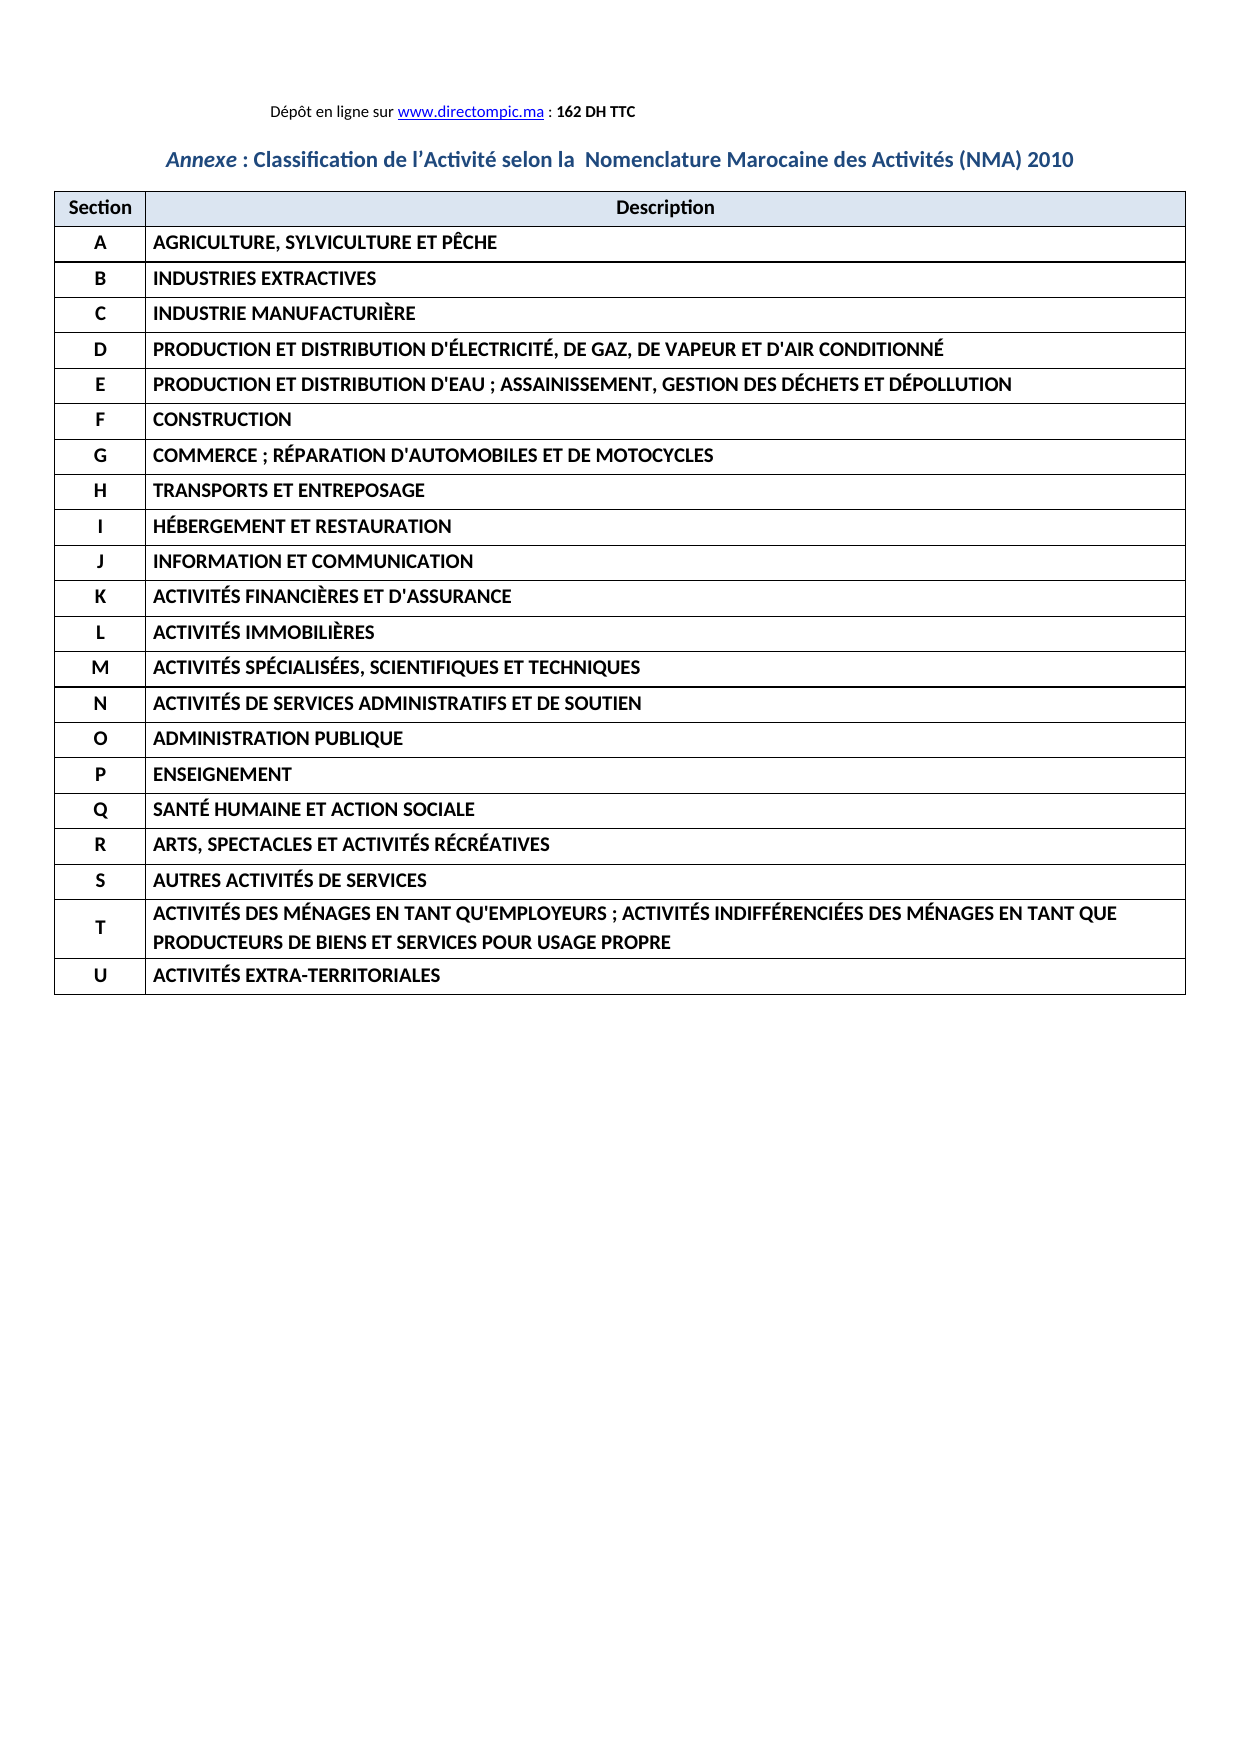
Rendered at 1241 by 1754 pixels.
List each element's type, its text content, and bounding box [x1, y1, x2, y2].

table_cell F [55, 404, 145, 438]
table_cell A [55, 227, 145, 261]
table_cell INDUSTRIES EXTRACTIVES [146, 263, 1185, 297]
table_cell INFORMATION ET COMMUNICATION [146, 546, 1185, 580]
table_cell C [55, 298, 145, 332]
table_cell INDUSTRIE MANUFACTURIÈRE [146, 298, 1185, 332]
table_cell ARTS, SPECTACLES ET ACTIVITÉS RÉCRÉATIVES [146, 829, 1185, 863]
table_cell T [55, 900, 145, 958]
table_cell O [55, 723, 145, 757]
table_cell E [55, 369, 145, 403]
table_header Section [55, 192, 145, 226]
table_cell ACTIVITÉS SPÉCIALISÉES, SCIENTIFIQUES ET TECHNIQUES [146, 652, 1185, 686]
table_cell ACTIVITÉS IMMOBILIÈRES [146, 617, 1185, 651]
table_cell S [55, 865, 145, 899]
table_cell Q [55, 794, 145, 828]
table_cell L [55, 617, 145, 651]
table_cell D [55, 333, 145, 368]
table_cell SANTÉ HUMAINE ET ACTION SOCIALE [146, 794, 1185, 828]
table_cell ACTIVITÉS DES MÉNAGES EN TANT QU'EMPLOYEURS ; ACTIVITÉS INDIFFÉRENCIÉES DES MÉNAGES EN TANT QUE PRODUCTEURS DE BIENS ET SERVICES POUR USAGE PROPRE [146, 900, 1185, 958]
table_cell K [55, 581, 145, 616]
table_cell CONSTRUCTION [146, 404, 1185, 438]
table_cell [74, 100, 1167, 145]
table_cell P [55, 758, 145, 793]
table_cell H [55, 475, 145, 509]
table_cell I [55, 510, 145, 545]
table_cell ADMINISTRATION PUBLIQUE [146, 723, 1185, 757]
table_cell R [55, 829, 145, 863]
table_header Description [146, 192, 1185, 226]
table_cell ACTIVITÉS FINANCIÈRES ET D'ASSURANCE [146, 581, 1185, 616]
table_cell PRODUCTION ET DISTRIBUTION D'EAU ; ASSAINISSEMENT, GESTION DES DÉCHETS ET DÉPOLLUTION [146, 369, 1185, 403]
text Annexe : Classification de l’Activité selon la Nomenclature Marocaine des Activités (NMA) 2010 [118, 145, 1122, 173]
table_cell B [55, 263, 145, 297]
table_cell PRODUCTION ET DISTRIBUTION D'ÉLECTRICITÉ, DE GAZ, DE VAPEUR ET D'AIR CONDITIONNÉ [146, 333, 1185, 368]
table_cell N [55, 688, 145, 722]
table_cell AUTRES ACTIVITÉS DE SERVICES [146, 865, 1185, 899]
table_cell AGRICULTURE, SYLVICULTURE ET PÊCHE [146, 227, 1185, 261]
table_cell ENSEIGNEMENT [146, 758, 1185, 793]
table_cell G [55, 440, 145, 474]
table_cell ACTIVITÉS EXTRA-TERRITORIALES [146, 959, 1185, 994]
table_cell M [55, 652, 145, 686]
table_cell HÉBERGEMENT ET RESTAURATION [146, 510, 1185, 545]
table_cell J [55, 546, 145, 580]
table_cell ACTIVITÉS DE SERVICES ADMINISTRATIFS ET DE SOUTIEN [146, 688, 1185, 722]
table_cell TRANSPORTS ET ENTREPOSAGE [146, 475, 1185, 509]
table_cell U [55, 959, 145, 994]
table_cell COMMERCE ; RÉPARATION D'AUTOMOBILES ET DE MOTOCYCLES [146, 440, 1185, 474]
